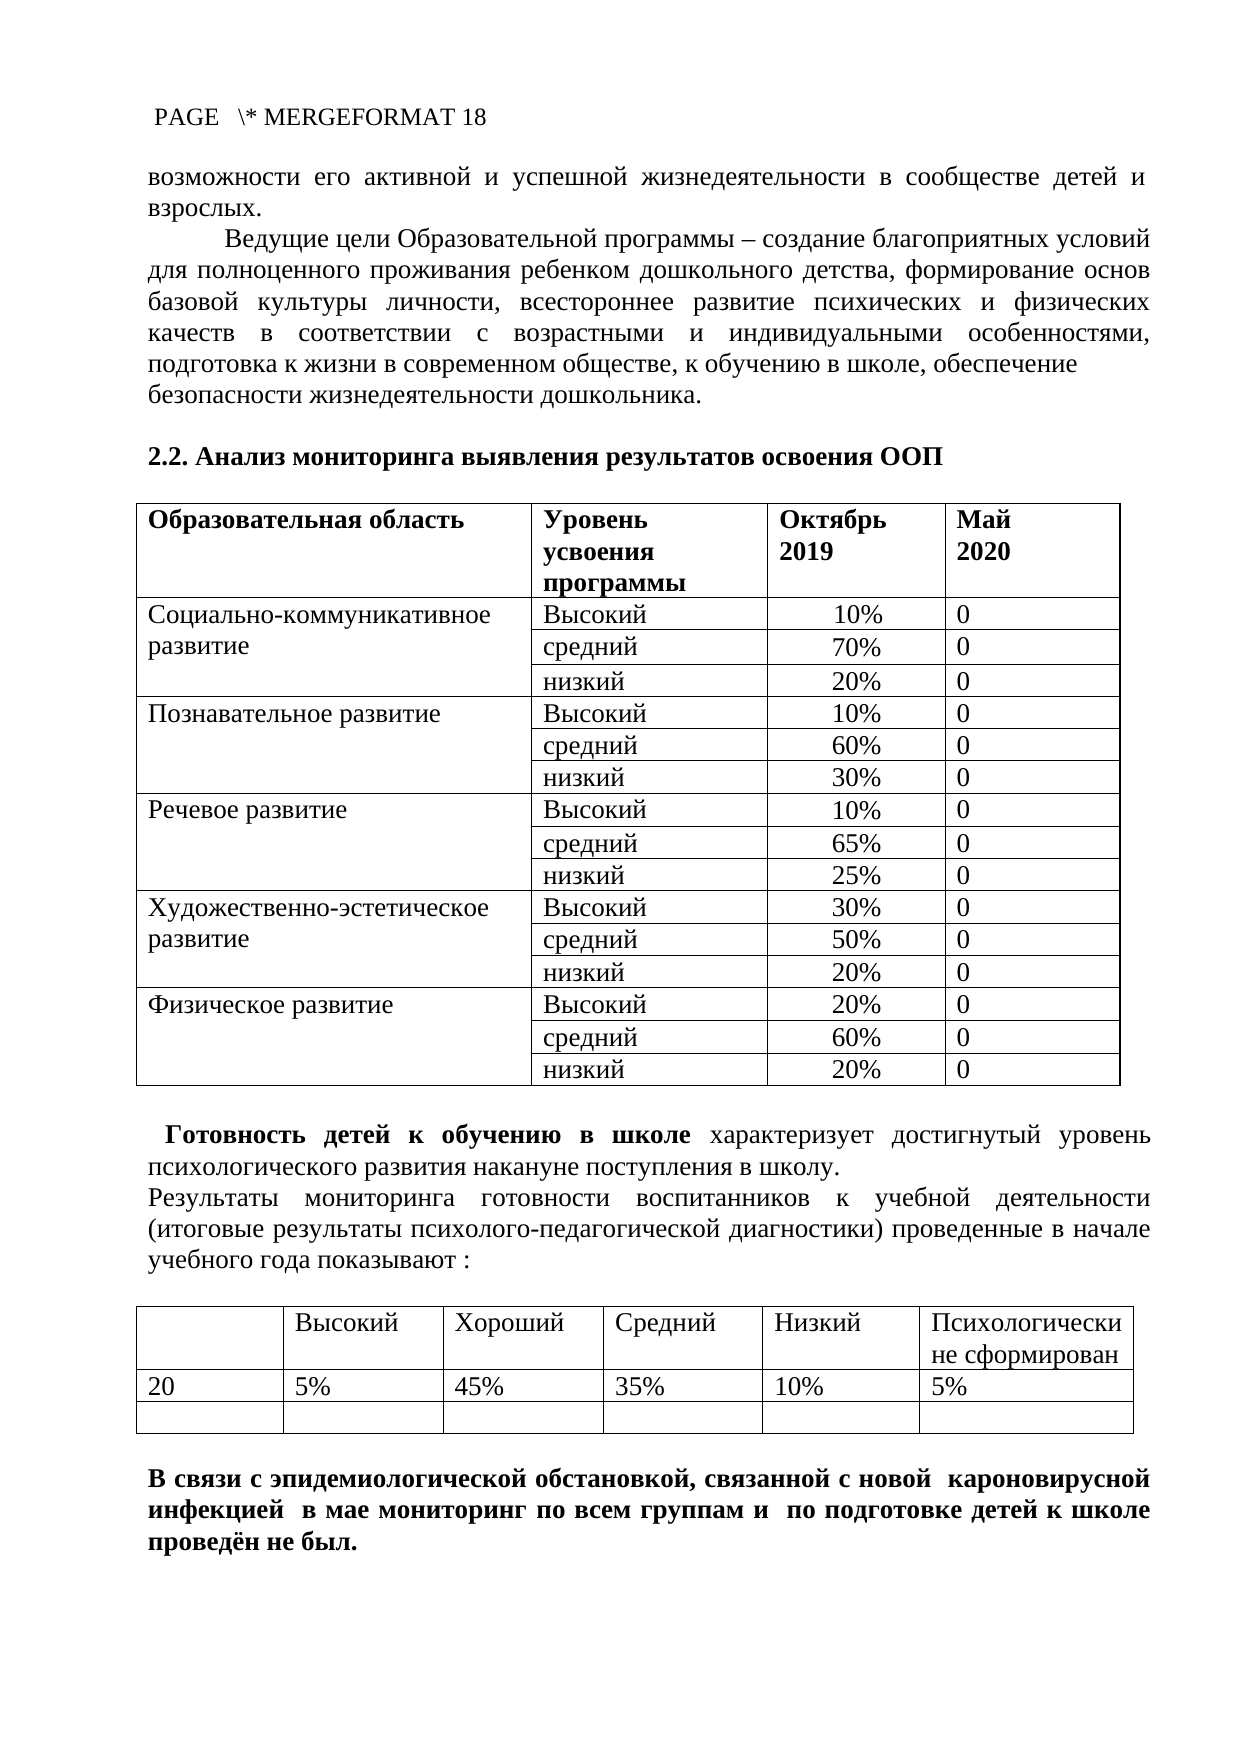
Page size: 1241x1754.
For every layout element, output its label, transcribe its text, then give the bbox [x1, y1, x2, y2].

text В связи с эпидемиологической обстановкой, связанной с новой кароновирусной инфекцией в мае мониторинг по всем группам и по подготовке детей к школе проведён не был. [148, 1462, 1152, 1556]
table_cell 5% [920, 1370, 1133, 1401]
table_cell 30% [768, 761, 945, 793]
table_cell Социально-коммуникативное развитие [137, 598, 531, 696]
table_cell 0 [946, 794, 1119, 826]
table_cell 25% [768, 859, 945, 890]
table_cell [444, 1402, 603, 1433]
table_cell 0 [946, 859, 1119, 890]
table_cell 20% [768, 1054, 945, 1084]
table_cell средний [532, 1021, 767, 1052]
table_header Май 2020 [946, 504, 1119, 597]
table_cell Высокий [532, 891, 767, 922]
table_cell 50% [768, 924, 945, 955]
table_cell 10% [768, 598, 945, 629]
table_cell 0 [946, 598, 1119, 629]
table_cell 35% [604, 1370, 762, 1401]
table_cell средний [532, 729, 767, 760]
table_cell 20 [137, 1370, 283, 1401]
table_cell 20% [768, 956, 945, 987]
table_cell Высокий [532, 794, 767, 826]
table_cell низкий [532, 665, 767, 696]
table_cell 0 [946, 988, 1119, 1020]
table_header Образовательная область [137, 504, 531, 597]
table_cell 0 [946, 891, 1119, 922]
table_cell 10% [768, 794, 945, 826]
table_cell [920, 1402, 1133, 1433]
table_cell Высокий [532, 988, 767, 1020]
table_cell 0 [946, 729, 1119, 760]
table_cell 0 [946, 697, 1119, 728]
table_header Высокий [284, 1307, 443, 1369]
table_cell [763, 1402, 919, 1433]
table_cell 10% [768, 697, 945, 728]
table_header Психологически не сформирован [920, 1307, 1133, 1369]
table_cell низкий [532, 859, 767, 890]
table_header Октябрь 2019 [768, 504, 945, 597]
table_cell низкий [532, 761, 767, 793]
table_cell 45% [444, 1370, 603, 1401]
text безопасности жизнедеятельности дошкольника. [148, 378, 1152, 409]
table_cell 0 [946, 665, 1119, 696]
table_cell 60% [768, 1021, 945, 1052]
table_header Средний [604, 1307, 762, 1369]
table_cell Речевое развитие [137, 794, 531, 890]
text возможности его активной и успешной жизнедеятельности в сообществе детей и [148, 160, 1152, 191]
table_cell средний [532, 924, 767, 955]
table_cell 0 [946, 1021, 1119, 1052]
table_cell 20% [768, 988, 945, 1020]
table_header [137, 1307, 283, 1369]
table_cell [137, 1402, 283, 1433]
table_cell 0 [946, 630, 1119, 664]
table_cell 0 [946, 1054, 1119, 1084]
table_header Хороший [444, 1307, 603, 1369]
table_header Уровень усвоения программы [532, 504, 767, 597]
table_cell Физическое развитие [137, 988, 531, 1084]
table_cell низкий [532, 956, 767, 987]
table_cell низкий [532, 1054, 767, 1084]
table_cell 70% [768, 630, 945, 664]
text взрослых. [148, 191, 1152, 222]
table_cell Художественно-эстетическое развитие [137, 891, 531, 987]
text Результаты мониторинга готовности воспитанников к учебной деятельности (итоговые результаты психолого-педагогической диагностики) проведенные в начале учебного года показывают : [148, 1181, 1152, 1274]
table_cell 65% [768, 827, 945, 858]
table_cell 10% [763, 1370, 919, 1401]
table_cell средний [532, 630, 767, 664]
table_cell Познавательное развитие [137, 697, 531, 793]
table_cell 0 [946, 827, 1119, 858]
table_cell 30% [768, 891, 945, 922]
text Ведущие цели Образовательной программы – создание благоприятных условий для полноценного проживания ребенком дошкольного детства, формирование основ базовой культуры личности, всестороннее развитие психических и физических качеств в соответствии с возрастными и индивидуальными особенностями, подготовка к жизни в современном обществе, к обучению в школе, обеспечение [148, 222, 1152, 378]
table_cell Высокий [532, 697, 767, 728]
table_cell 20% [768, 665, 945, 696]
table_cell [604, 1402, 762, 1433]
table_header Низкий [763, 1307, 919, 1369]
table_cell 0 [946, 956, 1119, 987]
text Готовность детей к обучению в школе характеризует достигнутый уровень психологического развития накануне поступления в школу. [148, 1119, 1152, 1181]
table_cell 5% [284, 1370, 443, 1401]
table_cell [284, 1402, 443, 1433]
table_cell средний [532, 827, 767, 858]
table_cell 0 [946, 924, 1119, 955]
table_cell 60% [768, 729, 945, 760]
text 2.2. Анализ мониторинга выявления результатов освоения ООП [148, 440, 1152, 471]
table_cell Высокий [532, 598, 767, 629]
table_cell 0 [946, 761, 1119, 793]
